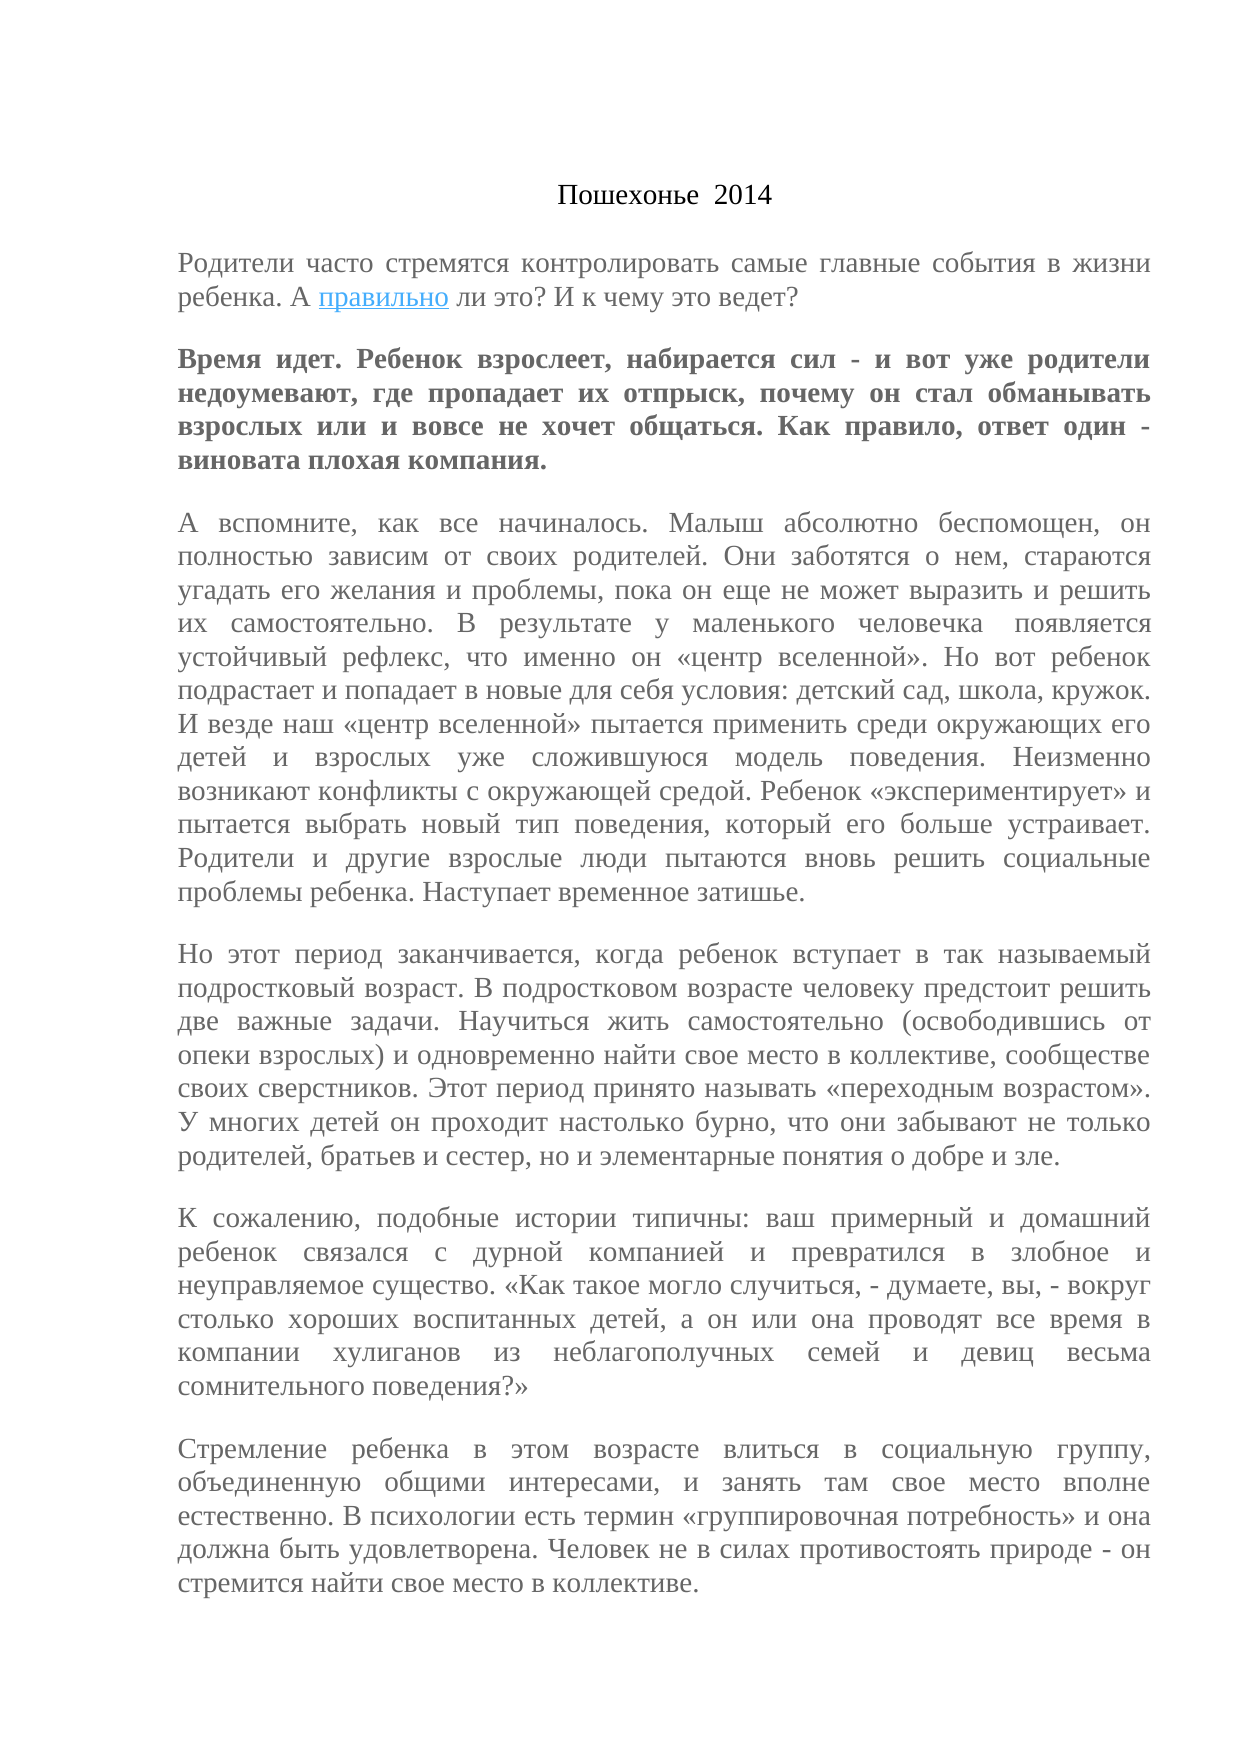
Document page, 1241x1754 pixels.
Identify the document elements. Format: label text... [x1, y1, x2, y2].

text Но этот период заканчивается, когда ребенок вступает в так называемый подростковый возраст. В подростковом возрасте человеку предстоит решить две важные задачи. Научиться жить самостоятельно (освободившись от опеки взрослых) и одновременно найти свое место в коллективе, сообществе своих сверстников. Этот период принято называть «переходным возрастом». У многих детей он проходит настолько бурно, что они забывают не только родителей, братьев и сестер, но и элементарные понятия о добре и зле. [177, 936, 1152, 1171]
text А вспомните, как все начиналось. Малыш абсолютно беспомощен, он полностью зависим от своих родителей. Они заботятся о нем, стараются угадать его желания и проблемы, пока он еще не может выразить и решить их самостоятельно. В результате у маленького человечка появляется устойчивый рефлекс, что именно он «центр вселенной». Но вот ребенок подрастает и попадает в новые для себя условия: детский сад, школа, кружок. И везде наш «центр вселенной» пытается применить среди окружающих его детей и взрослых уже сложившуюся модель поведения. Неизменно возникают конфликты с окружающей средой. Ребенок «экспериментирует» и пытается выбрать новый тип поведения, который его больше устраивает. Родители и другие взрослые люди пытаются вновь решить социальные проблемы ребенка. Наступает временное затишье. [177, 505, 1152, 907]
text Время идет. Ребенок взрослеет, набирается сил - и вот уже родители недоумевают, где пропадает их отпрыск, почему он стал обманывать взрослых или и вовсе не хочет общаться. Как правило, ответ один - виновата плохая компания. [177, 341, 1152, 476]
text Пошехонье 2014 [177, 177, 1152, 211]
text К сожалению, подобные истории типичны: ваш примерный и домашний ребенок связался с дурной компанией и превратился в злобное и неуправляемое существо. «Как такое могло случиться, - думаете, вы, - вокруг столько хороших воспитанных детей, а он или она проводят все время в компании хулиганов из неблагополучных семей и девиц весьма сомнительного поведения?» [177, 1200, 1152, 1402]
text Родители часто стремятся контролировать самые главные события в жизни ребенка. А правильно ли это? И к чему это ведет? [177, 245, 1152, 312]
text Стремление ребенка в этом возрасте влиться в социальную группу, объединенную общими интересами, и занять там свое место вполне естественно. В психологии есть термин «группировочная потребность» и она должна быть удовлетворена. Человек не в силах противостоять природе - он стремится найти свое место в коллективе. [177, 1431, 1152, 1598]
